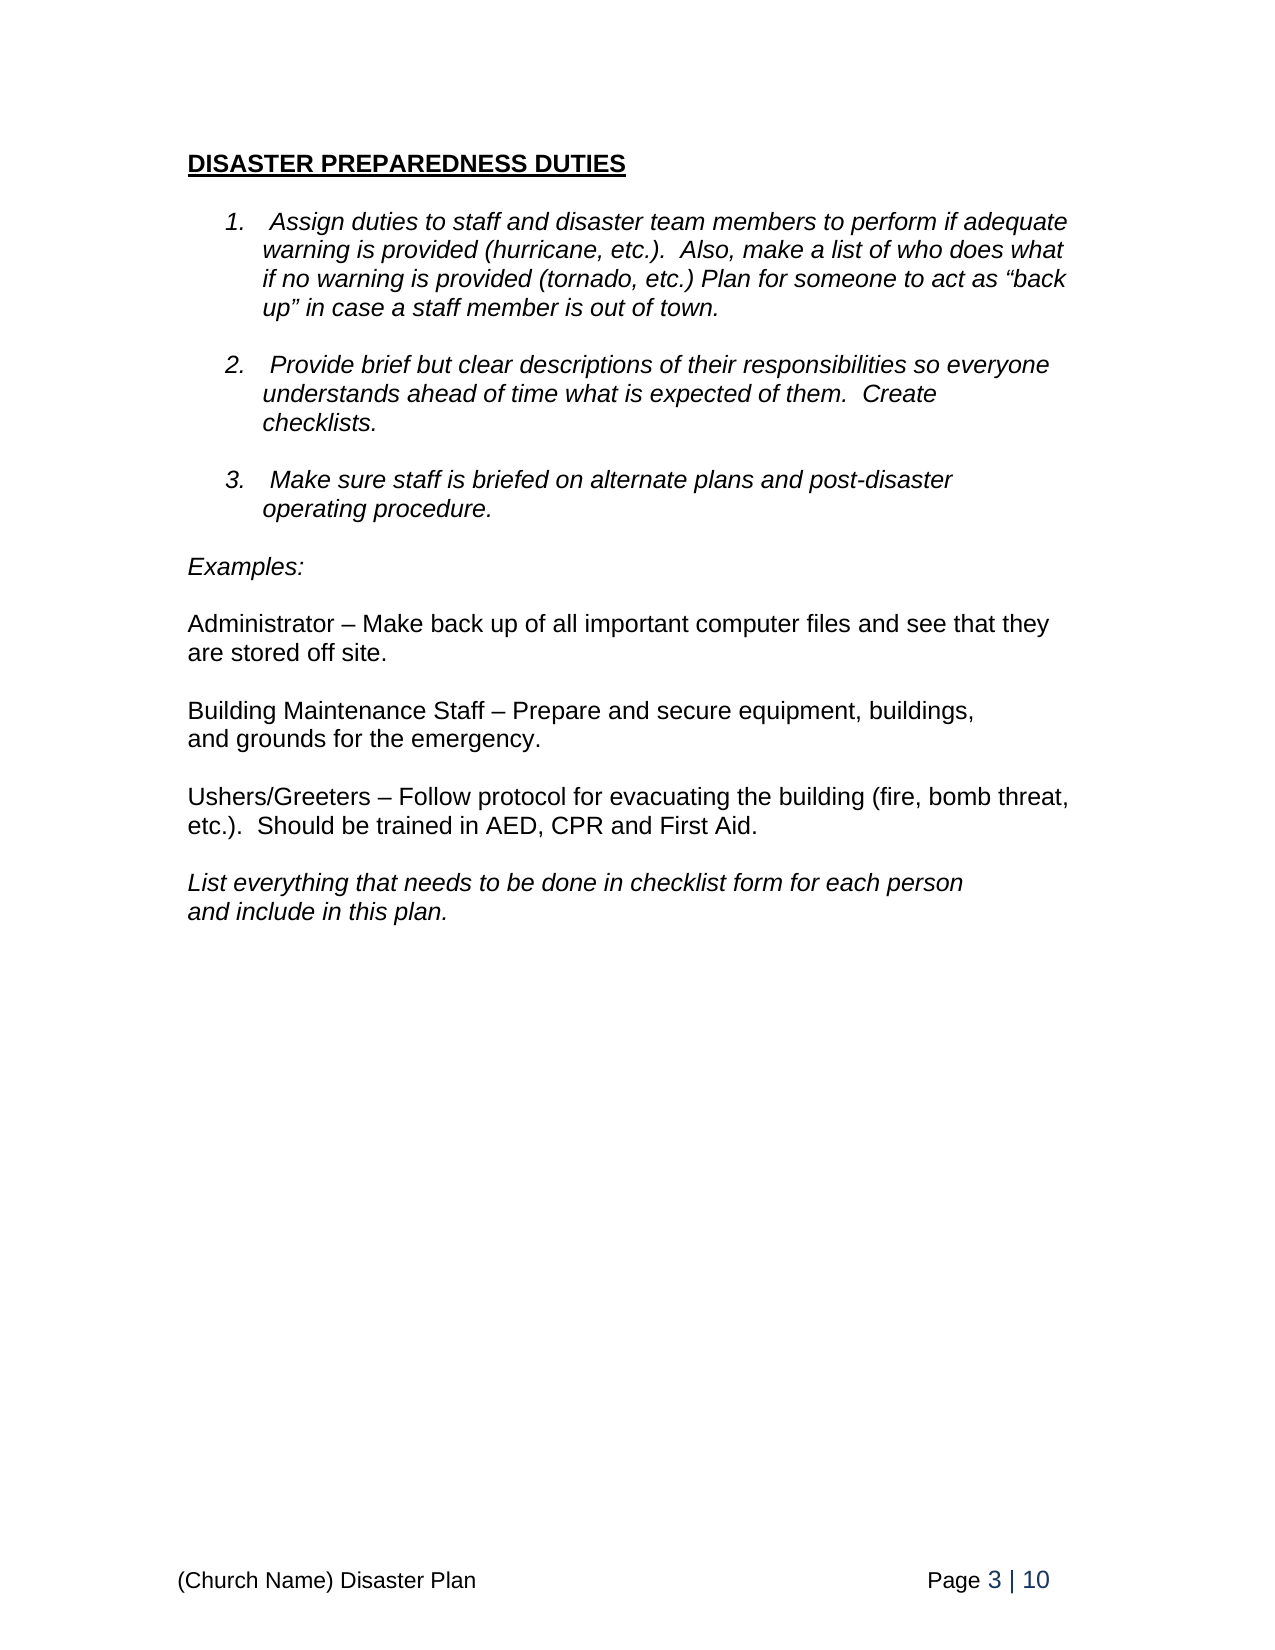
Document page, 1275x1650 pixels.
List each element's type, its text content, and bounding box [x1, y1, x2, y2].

text Administrator – Make back up of all important computer files and see that they are stored off site. [187, 609, 1073, 667]
list Assign duties to staff and disaster team members to perform if adequate warning is provided (hurricane, etc.). Also, make a list of who does what if no warning is provided (tornado, etc.) Plan for someone to act as “back up” in case a staff member is out of town. [225, 207, 1077, 322]
list Provide brief but clear descriptions of their responsibilities so everyone understands ahead of time what is expected of them. Create checklists. [225, 351, 1053, 437]
text Ushers/Greeters – Follow protocol for evacuating the building (fire, bomb threat, etc.). Should be trained in AED, CPR and First Aid. [187, 782, 1098, 839]
list Make sure staff is briefed on alternate plans and post-disaster operating procedure. [225, 466, 1065, 523]
text Building Maintenance Staff – Prepare and secure equipment, buildings, and grounds for the emergency. [187, 696, 1019, 753]
text DISASTER PREPAREDNESS DUTIES [187, 149, 1098, 178]
text Examples: [187, 552, 1098, 581]
text List everything that needs to be done in checklist form for each person and include in this plan. [187, 868, 1015, 926]
